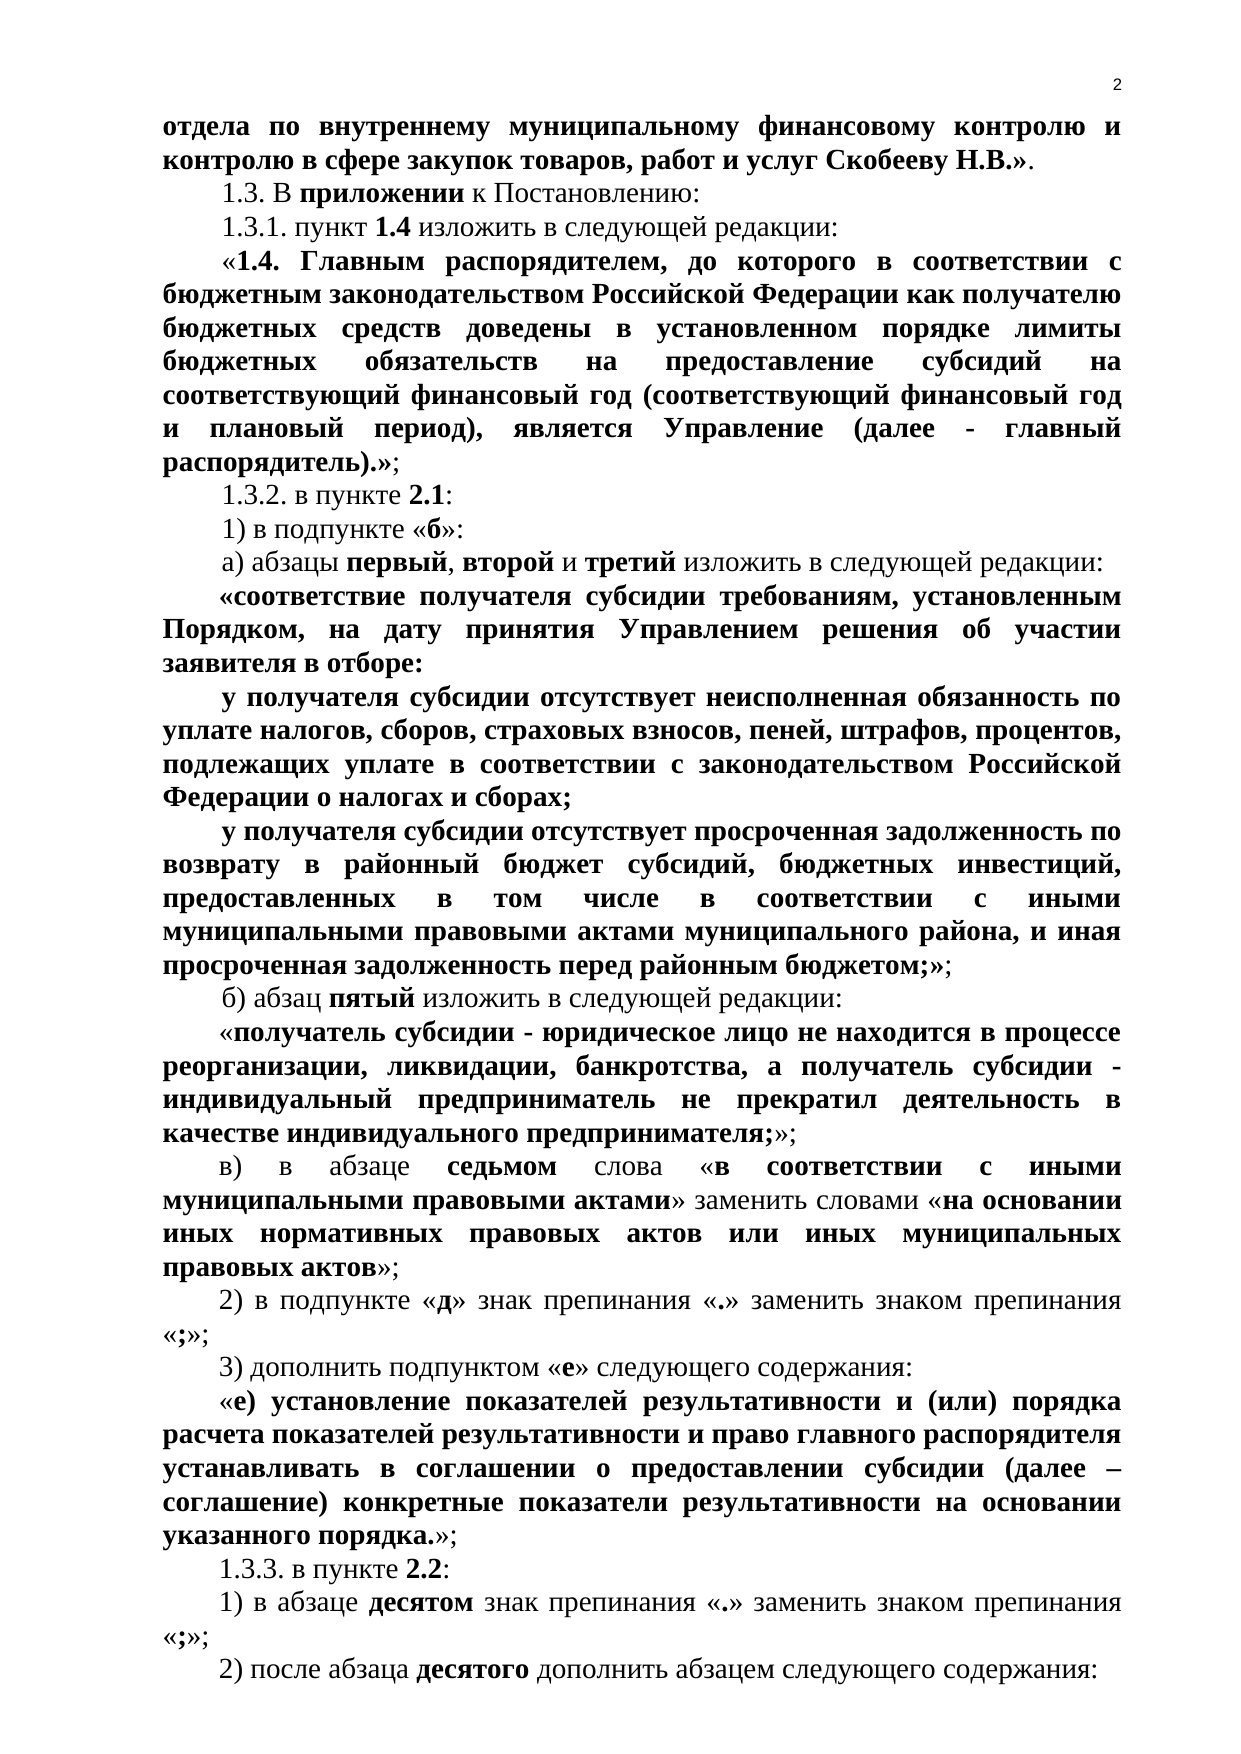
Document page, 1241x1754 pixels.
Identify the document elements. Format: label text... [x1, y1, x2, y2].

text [162, 108, 1122, 176]
text 1) в абзаце десятом знак препинания «.» заменить знаком препинания «;»; [162, 1584, 1122, 1651]
text 1) в подпункте «б»: [162, 511, 1122, 544]
text 1.3.1. пункт 1.4 изложить в следующей редакции: [162, 209, 1122, 243]
text 1.3.2. в пункте 2.1: [162, 477, 1122, 511]
text 2) в подпункте «д» знак препинания «.» заменить знаком препинания «;»; [162, 1282, 1122, 1349]
text 3) дополнить подпунктом «е» следующего содержания: [162, 1349, 1122, 1383]
text «получатель субсидии - юридическое лицо не находится в процессе реорганизации, ликвидации, банкротства, а получатель субсидии - индивидуальный предприниматель не прекратил деятельность в качестве индивидуального предпринимателя;»; [162, 1014, 1122, 1148]
text «соответствие получателя субсидии требованиям, установленным Порядком, на дату принятия Управлением решения об участии заявителя в отборе: [162, 578, 1122, 679]
text «1.4. Главным распорядителем, до которого в соответствии с бюджетным законодательством Российской Федерации как получателю бюджетных средств доведены в установленном порядке лимиты бюджетных обязательств на предоставление субсидий на соответствующий финансовый год (соответствующий финансовый год и плановый период), является Управление (далее - главный распорядитель).»; [162, 243, 1122, 477]
text 1.3. В приложении к Постановлению: [162, 176, 1122, 209]
text «е) установление показателей результативности и (или) порядка расчета показателей результативности и право главного распорядителя устанавливать в соглашении о предоставлении субсидии (далее – соглашение) конкретные показатели результативности на основании указанного порядка.»; [162, 1383, 1122, 1551]
text у получателя субсидии отсутствует неисполненная обязанность по уплате налогов, сборов, страховых взносов, пеней, штрафов, процентов, подлежащих уплате в соответствии с законодательством Российской Федерации о налогах и сборах; [162, 679, 1122, 813]
text 1.3.3. в пункте 2.2: [162, 1551, 1122, 1584]
text б) абзац пятый изложить в следующей редакции: [162, 981, 1122, 1014]
text а) абзацы первый, второй и третий изложить в следующей редакции: [162, 544, 1122, 578]
text у получателя субсидии отсутствует просроченная задолженность по возврату в районный бюджет субсидий, бюджетных инвестиций, предоставленных в том числе в соответствии с иными муниципальными правовыми актами муниципального района, и иная просроченная задолженность перед районным бюджетом;»; [162, 813, 1122, 981]
text в) в абзаце седьмом слова «в соответствии с иными муниципальными правовыми актами» заменить словами «на основании иных нормативных правовых актов или иных муниципальных правовых актов»; [162, 1148, 1122, 1282]
text 2) после абзаца десятого дополнить абзацем следующего содержания: [162, 1651, 1122, 1685]
